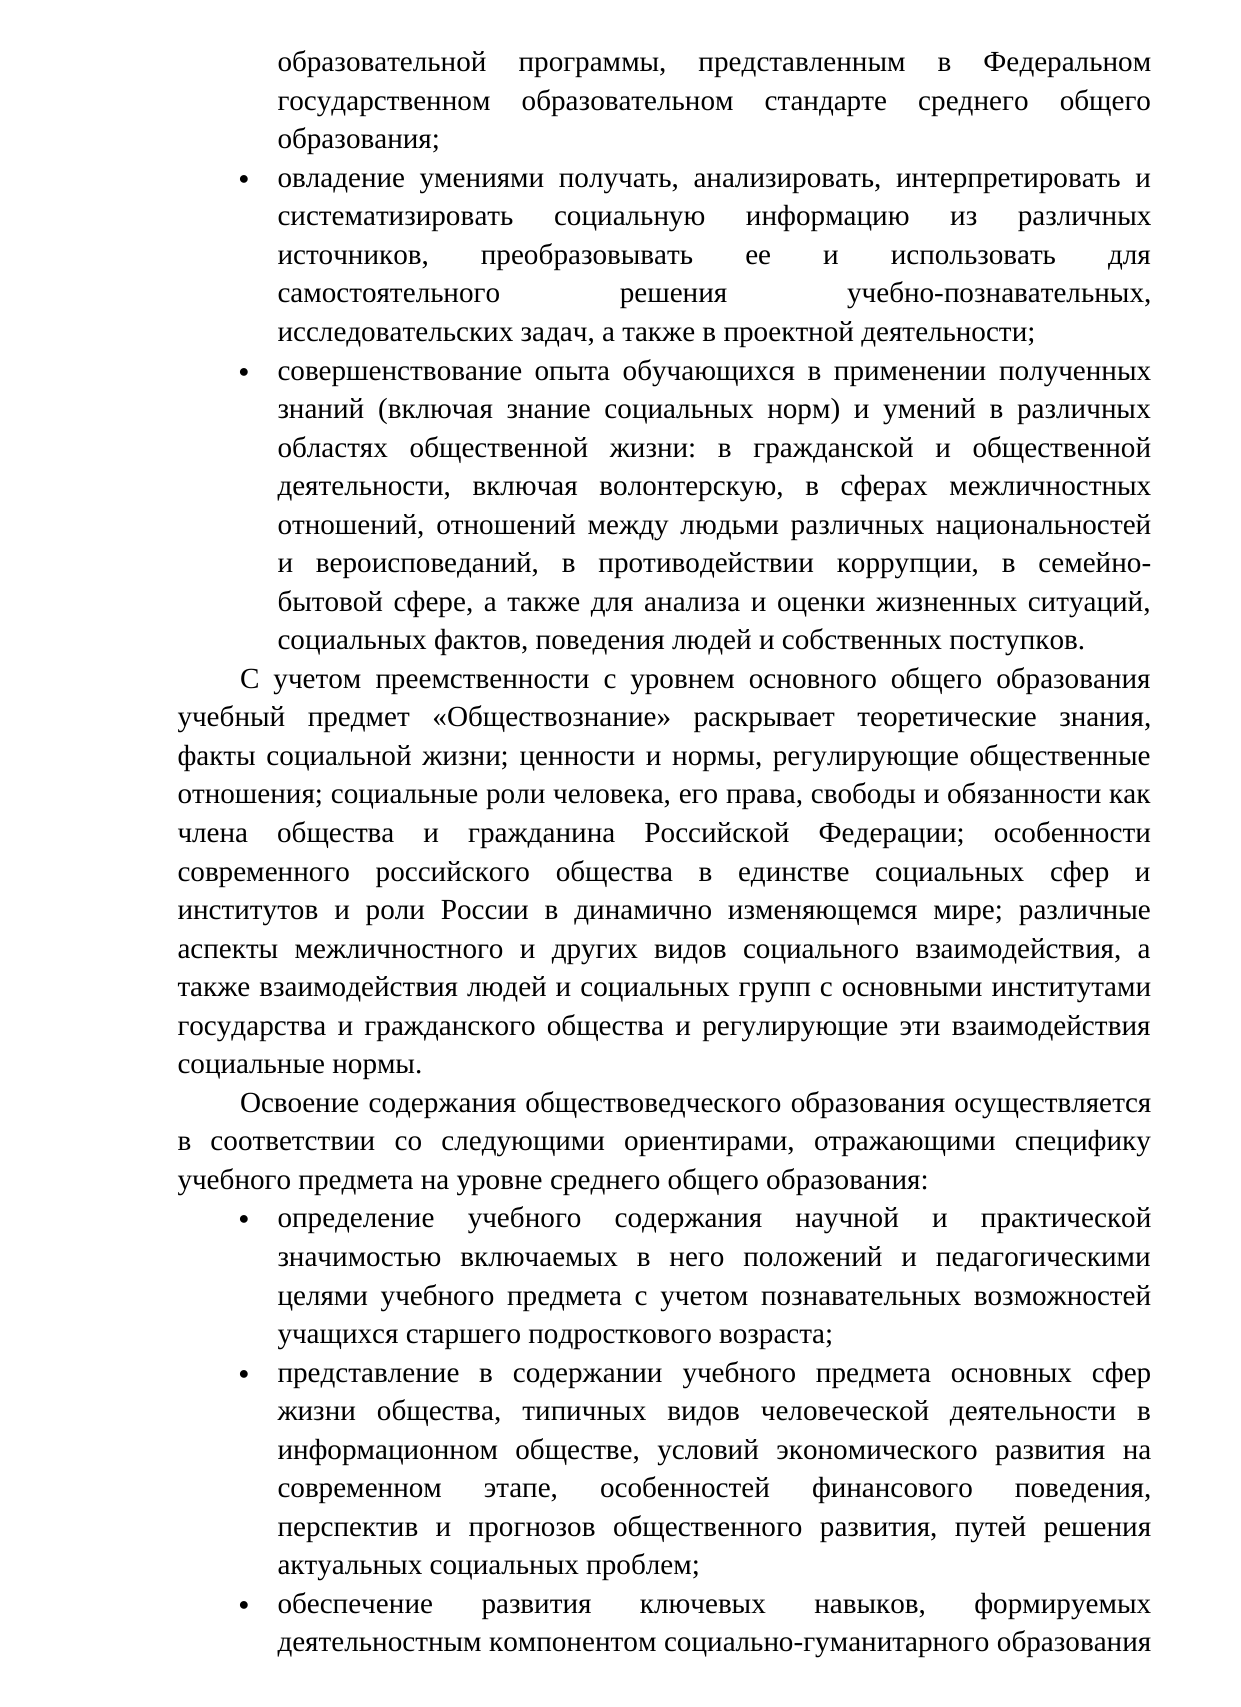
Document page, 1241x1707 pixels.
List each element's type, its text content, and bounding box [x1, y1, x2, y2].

text С учетом преемственности с уровнем основного общего образования учебный предмет «Обществознание» раскрывает теоретические знания, факты социальной жизни; ценности и нормы, регулирующие общественные отношения; социальные роли человека, его права, свободы и обязанности как члена общества и гражданина Российской Федерации; особенности современного российского общества в единстве социальных сфер и институтов и роли России в динамично изменяющемся мире; различные аспекты межличностного и других видов социального взаимодействия, а также взаимодействия людей и социальных групп с основными институтами государства и гражданского общества и регулирующие эти взаимодействия социальные нормы. [177, 661, 1152, 1080]
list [240, 44, 1152, 155]
list совершенствование опыта обучающихся в применении полученных знаний (включая знание социальных норм) и умений в различных областях общественной жизни: в гражданской и общественной деятельности, включая волонтерскую, в сферах межличностных отношений, отношений между людьми различных национальностей и вероисповеданий, в противодействии коррупции, в семейно-бытовой сфере, а также для анализа и оценки жизненных ситуаций, социальных фактов, поведения людей и собственных поступков. [240, 353, 1152, 656]
list представление в содержании учебного предмета основных сфер жизни общества, типичных видов человеческой деятельности в информационном обществе, условий экономического развития на современном этапе, особенностей финансового поведения, перспектив и прогнозов общественного развития, путей решения актуальных социальных проблем; [240, 1355, 1152, 1581]
text Освоение содержания обществоведческого образования осуществляется в соответствии со следующими ориентирами, отражающими специфику учебного предмета на уровне среднего общего образования: [177, 1085, 1152, 1196]
list овладение умениями получать, анализировать, интерпретировать и систематизировать социальную информацию из различных источников, преобразовывать ее и использовать для самостоятельного решения учебно-познавательных, исследовательских задач, а также в проектной деятельности; [240, 160, 1152, 348]
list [240, 1586, 1152, 1658]
list определение учебного содержания научной и практической значимостью включаемых в него положений и педагогическими целями учебного предмета с учетом познавательных возможностей учащихся старшего подросткового возраста; [240, 1201, 1152, 1350]
